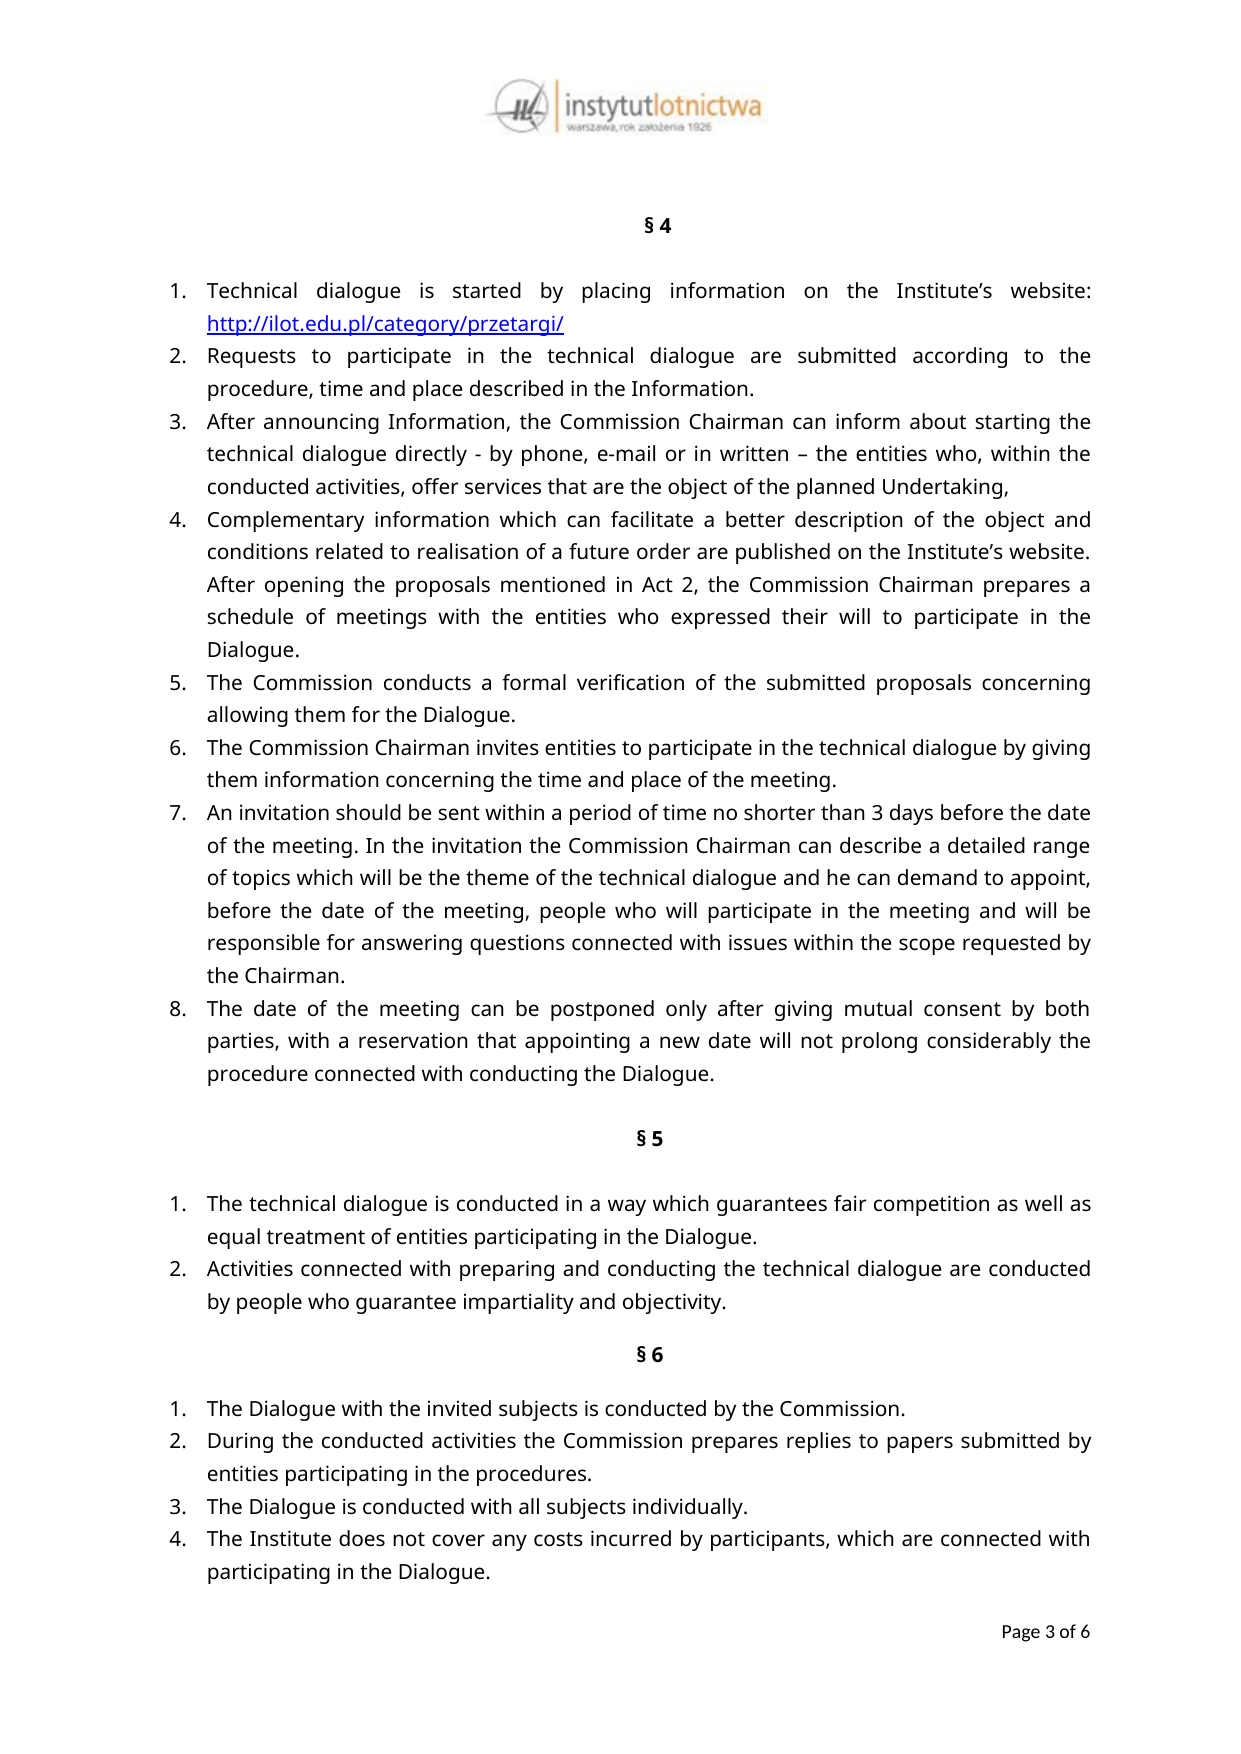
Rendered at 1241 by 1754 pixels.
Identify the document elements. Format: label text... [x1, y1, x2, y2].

list The Institute does not cover any costs incurred by participants, which are connected with participating in the Dialogue. [169, 1524, 1093, 1586]
list § 4 [223, 211, 1093, 240]
list After announcing Information, the Commission Chairman can inform about starting the technical dialogue directly - by phone, e-mail or in written – the entities who, within the conducted activities, offer services that are the object of the planned Undertaking, [169, 407, 1093, 501]
list The Commission conducts a formal verification of the submitted proposals concerning allowing them for the Dialogue. [169, 668, 1093, 729]
list The Commission Chairman invites entities to participate in the technical dialogue by giving them information concerning the time and place of the meeting. [169, 733, 1093, 794]
picture [147, 57, 1093, 155]
text § 6 [207, 1341, 1093, 1369]
list The date of the meeting can be postponed only after giving mutual consent by both parties, with a reservation that appointing a new date will not prolong considerably the procedure connected with conducting the Dialogue. [169, 994, 1093, 1087]
list Requests to participate in the technical dialogue are submitted according to the procedure, time and place described in the Information. [169, 342, 1093, 403]
list An invitation should be sent within a period of time no shorter than 3 days before the date of the meeting. In the invitation the Commission Chairman can describe a detailed range of topics which will be the theme of the technical dialogue and he can demand to appoint, before the date of the meeting, people who will participate in the meeting and will be responsible for answering questions connected with issues within the scope requested by the Chairman. [169, 798, 1093, 989]
list During the conducted activities the Commission prepares replies to papers submitted by entities participating in the procedures. [169, 1427, 1093, 1488]
list The Dialogue is conducted with all subjects individually. [169, 1492, 1093, 1520]
list § 5 [207, 1124, 1093, 1153]
list The Dialogue with the invited subjects is conducted by the Commission. [169, 1394, 1093, 1422]
list Technical dialogue is started by placing information on the Institute’s website: http://ilot.edu.pl/category/przetargi/ [169, 276, 1093, 337]
list Complementary information which can facilitate a better description of the object and conditions related to realisation of a future order are published on the Institute’s website. After opening the proposals mentioned in Act 2, the Commission Chairman prepares a schedule of meetings with the entities who expressed their will to participate in the Dialogue. [169, 505, 1093, 663]
list Activities connected with preparing and conducting the technical dialogue are conducted by people who guarantee impartiality and objectivity. [169, 1254, 1093, 1316]
list The technical dialogue is conducted in a way which guarantees fair competition as well as equal treatment of entities participating in the Dialogue. [169, 1189, 1093, 1250]
